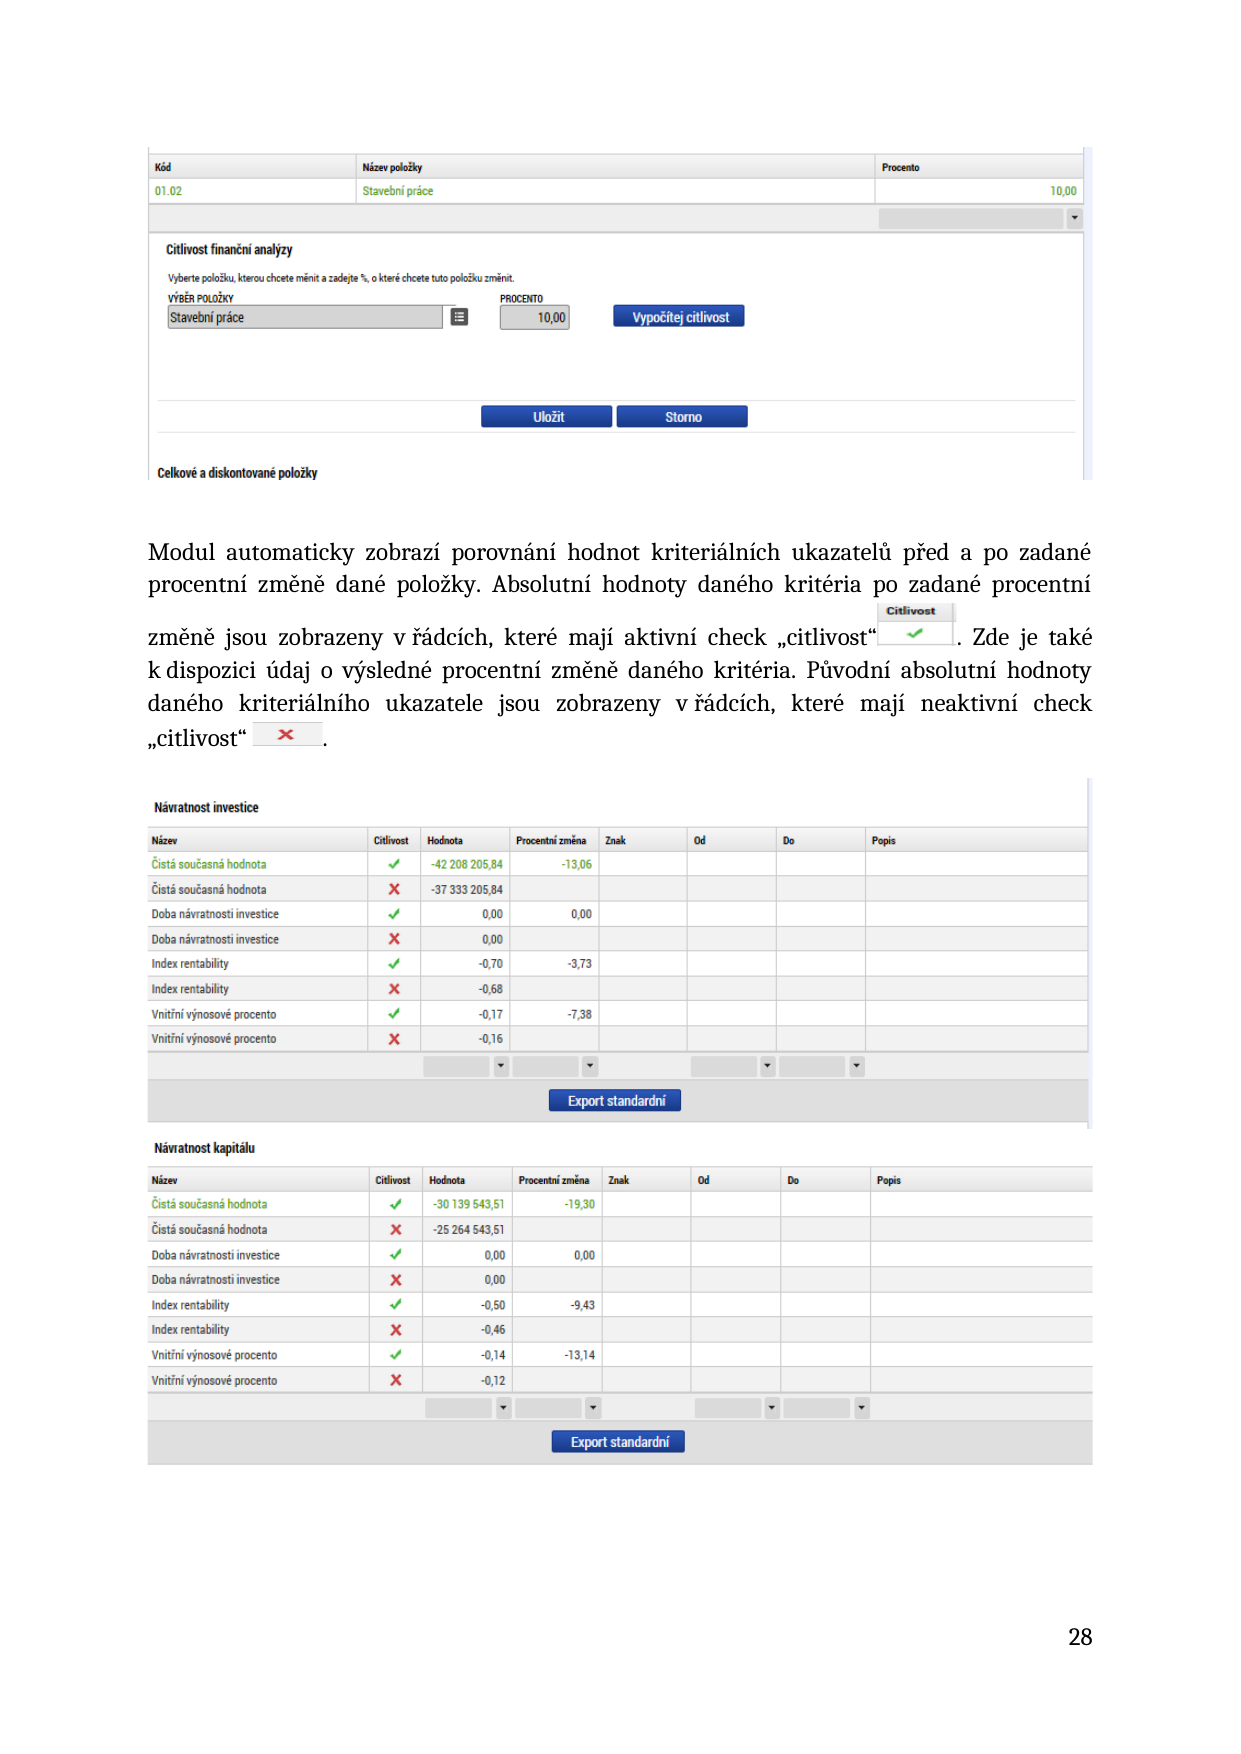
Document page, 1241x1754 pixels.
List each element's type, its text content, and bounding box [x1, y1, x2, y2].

picture [147, 147, 1093, 480]
text Modul automaticky zobrazí porovnání hodnot kriteriálních ukazatelů před a po zadané procentní změně dané položky. Absolutní hodnoty daného kritéria po zadané procentní změně jsou zobrazeny v řádcích, které mají aktivní check „citlivost“. Zde je také k dispozici údaj o výsledné procentní změně daného kritéria. Původní absolutní hodnoty daného kriteriálního ukazatele jsou zobrazeny v řádcích, které mají neaktivní check „citlivost“ . [148, 537, 1093, 753]
picture [877, 603, 957, 646]
picture [252, 722, 323, 747]
picture [147, 1133, 1093, 1477]
picture [147, 778, 1093, 1129]
